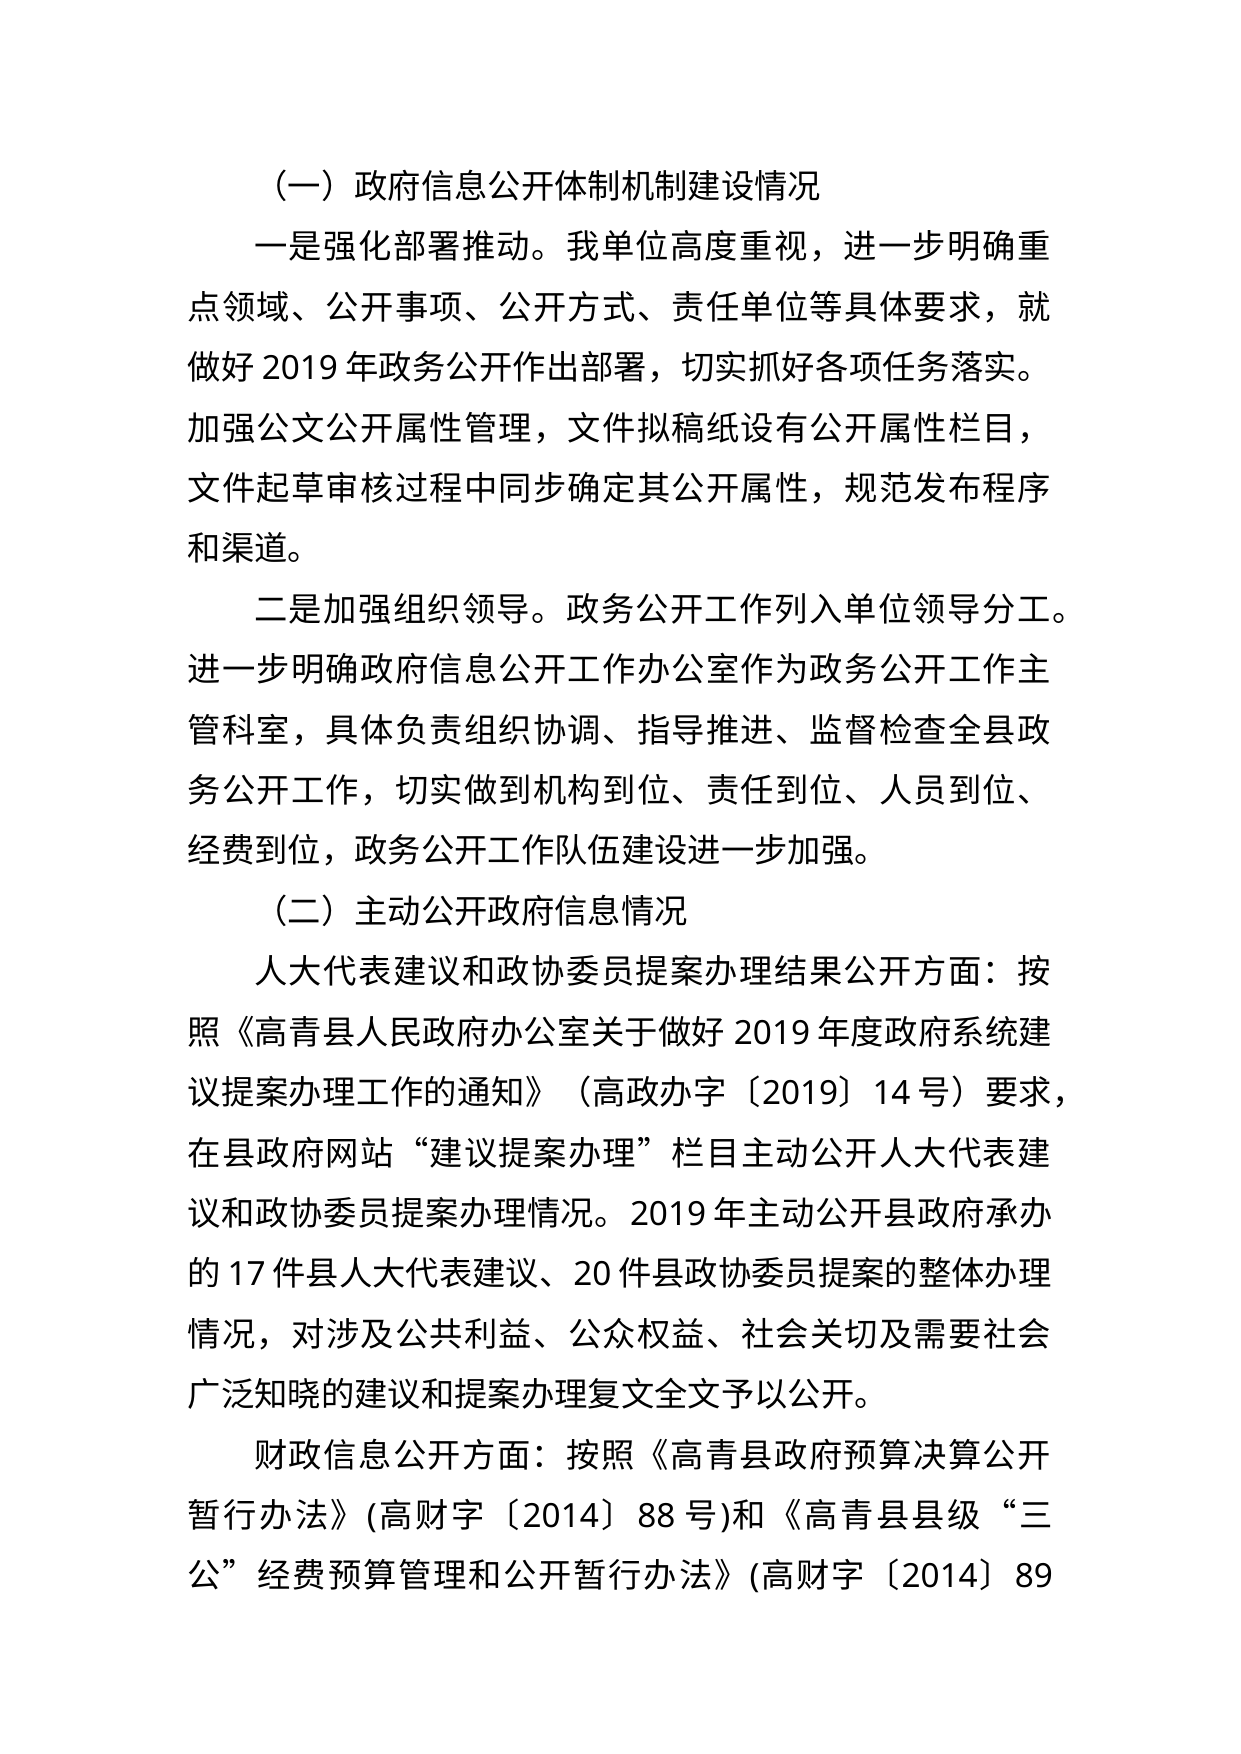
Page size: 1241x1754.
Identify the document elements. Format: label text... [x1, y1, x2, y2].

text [187, 1419, 1053, 1600]
text 二是加强组织领导。政务公开工作列入单位领导分工。进一步明确政府信息公开工作办公室作为政务公开工作主管科室，具体负责组织协调、指导推进、监督检查全县政务公开工作，切实做到机构到位、责任到位、人员到位、经费到位，政务公开工作队伍建设进一步加强。 [187, 573, 1053, 875]
text 人大代表建议和政协委员提案办理结果公开方面：按照《高青县人民政府办公室关于做好2019年度政府系统建议提案办理工作的通知》（高政办字〔2019〕14号）要求，在县政府网站“建议提案办理”栏目主动公开人大代表建议和政协委员提案办理情况。2019年主动公开县政府承办的17件县人大代表建议、20件县政协委员提案的整体办理情况，对涉及公共利益、公众权益、社会关切及需要社会广泛知晓的建议和提案办理复文全文予以公开。 [187, 935, 1053, 1419]
text （一）政府信息公开体制机制建设情况 [187, 150, 1053, 210]
text （二）主动公开政府信息情况 [187, 875, 1053, 935]
text 一是强化部署推动。我单位高度重视，进一步明确重点领域、公开事项、公开方式、责任单位等具体要求，就做好2019年政务公开作出部署，切实抓好各项任务落实。加强公文公开属性管理，文件拟稿纸设有公开属性栏目，文件起草审核过程中同步确定其公开属性，规范发布程序和渠道。 [187, 210, 1053, 573]
